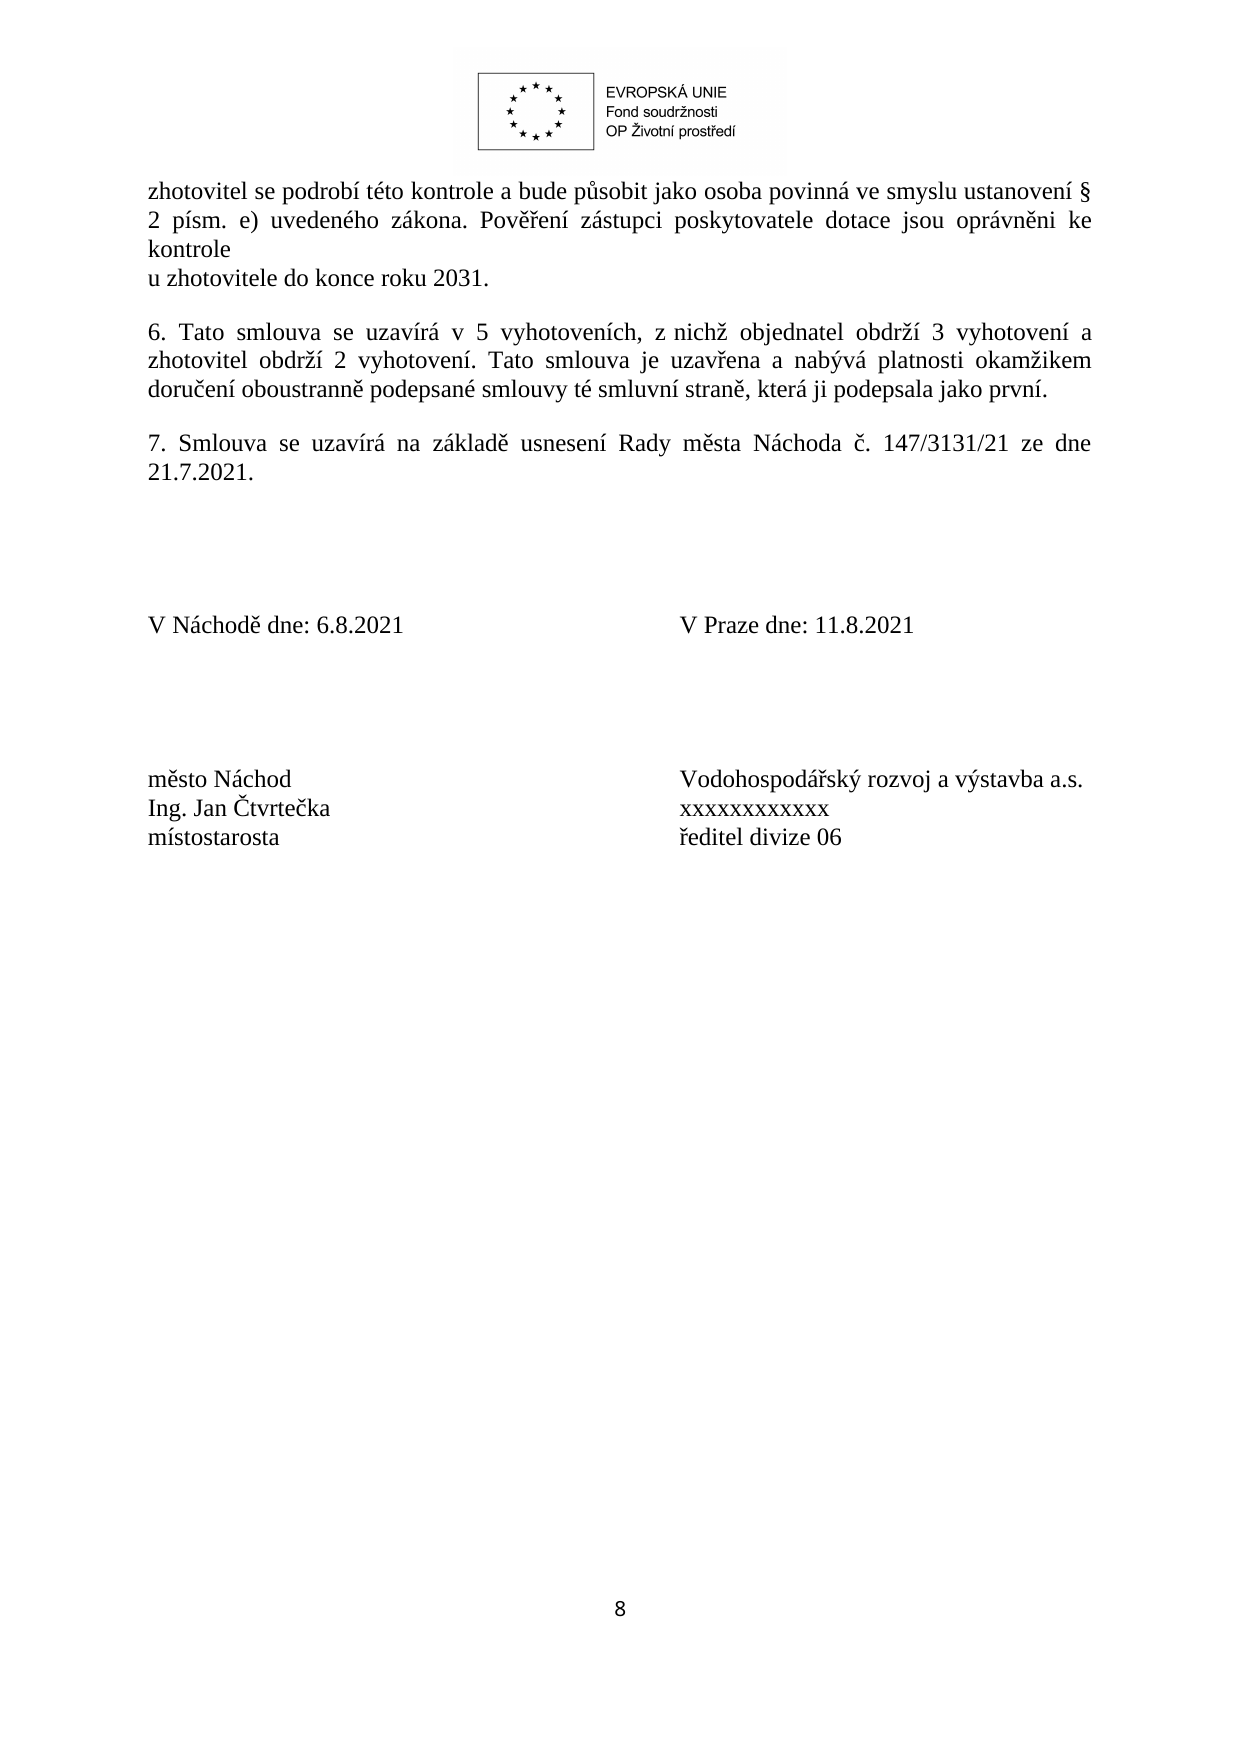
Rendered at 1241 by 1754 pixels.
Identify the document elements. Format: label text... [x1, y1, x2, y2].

picture [452, 47, 788, 176]
text 7. Smlouva se uzavírá na základě usnesení Rady města Náchoda č. 147/3131/21 ze dne 21.7.2021. [148, 428, 1092, 485]
text místostarosta ředitel divize 06 [148, 822, 1092, 850]
text 6. Tato smlouva se uzavírá v 5 vyhotoveních, z nichž objednatel obdrží 3 vyhotovení a zhotovitel obdrží 2 vyhotovení. Tato smlouva je uzavřena a nabývá platnosti okamžikem doručení oboustranně podepsané smlouvy té smluvní straně, která ji podepsala jako první. [148, 317, 1092, 403]
text V Náchodě dne: 6.8.2021 V Praze dne: 11.8.2021 [148, 610, 1092, 639]
text Ing. Jan Čtvrtečka xxxxxxxxxxxx [148, 793, 1092, 822]
text město Náchod Vodohospodářský rozvoj a výstavba a.s. [148, 764, 1092, 793]
